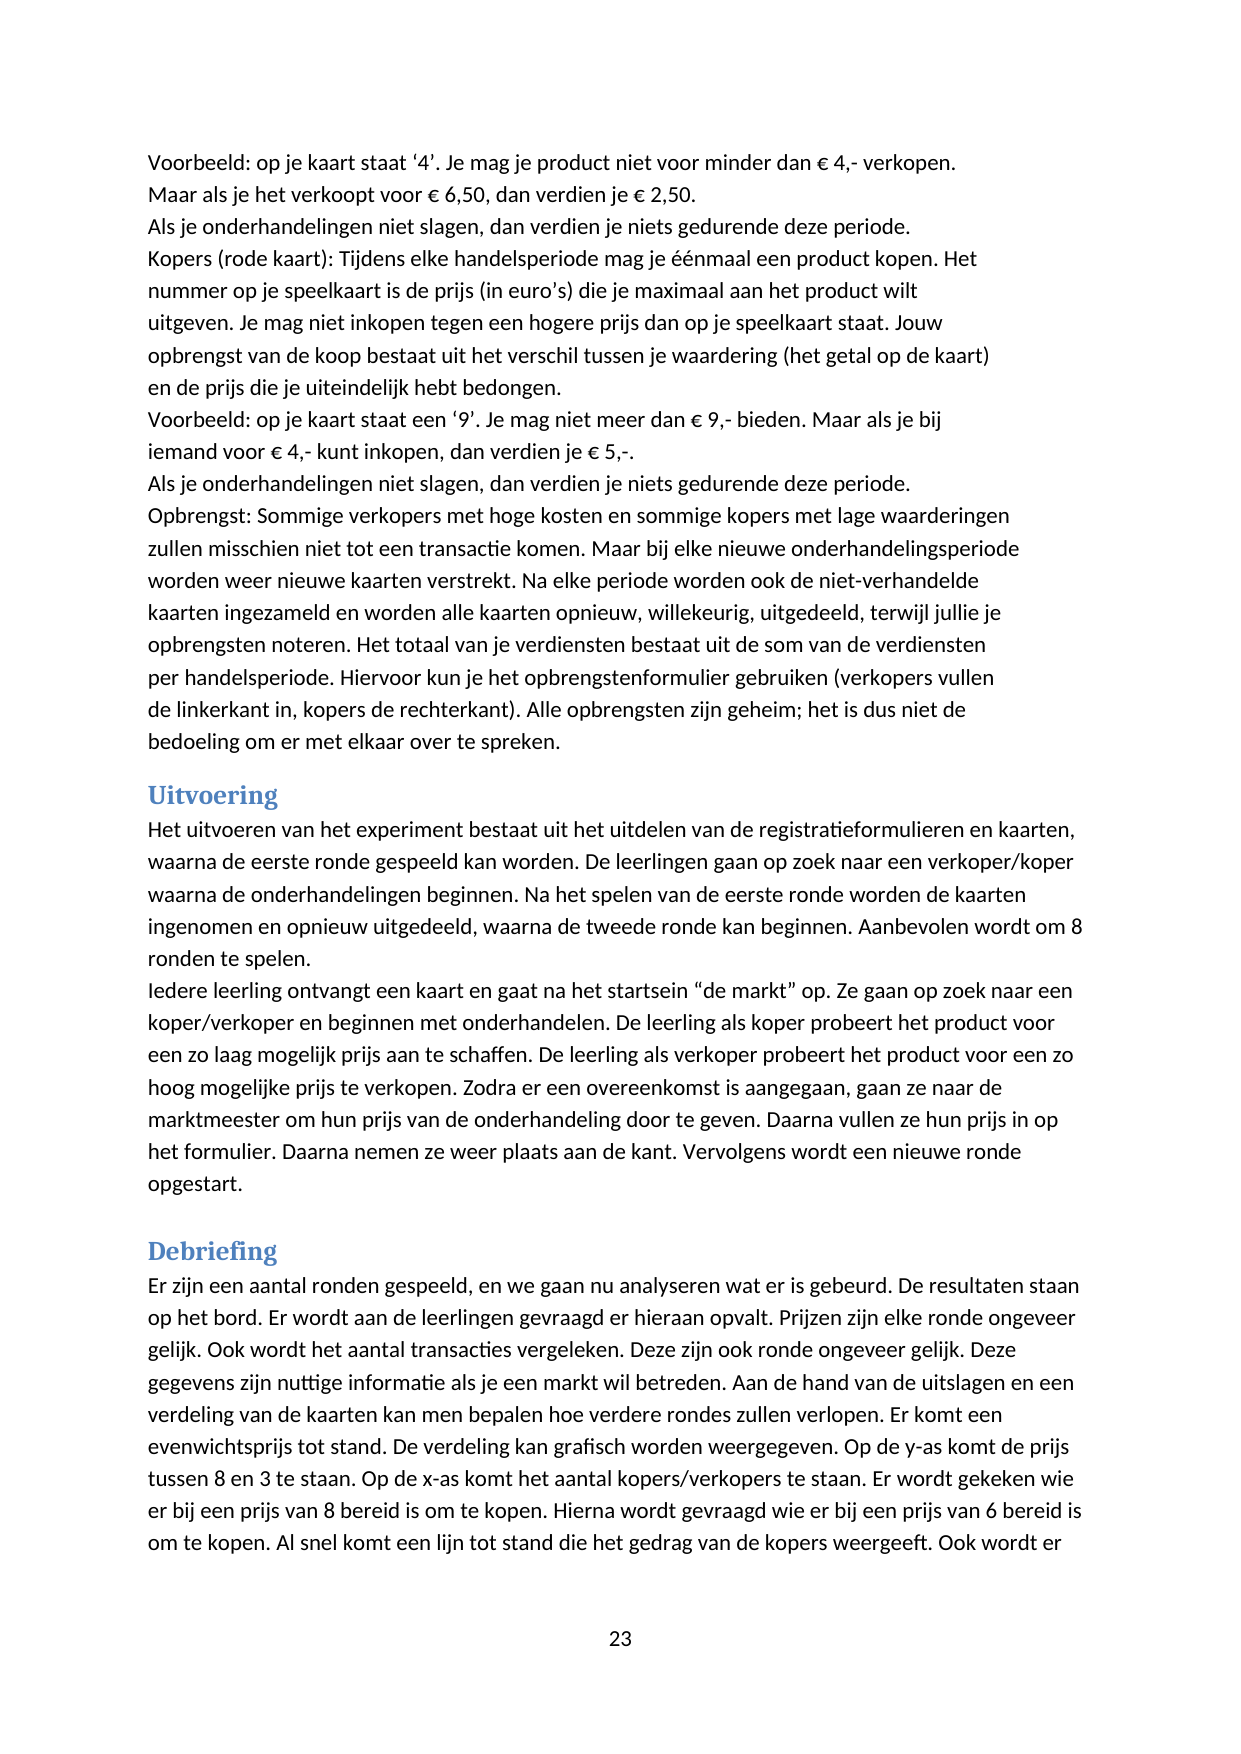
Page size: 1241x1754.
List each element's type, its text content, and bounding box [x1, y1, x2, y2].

text nummer op je speelkaart is de prijs (in euro’s) die je maximaal aan het product wilt [148, 276, 1093, 304]
text iemand voor € 4,- kunt inkopen, dan verdien je € 5,-. [148, 437, 1093, 465]
text Iedere leerling ontvangt een kaart en gaat na het startsein “de markt” op. Ze gaan op zoek naar een koper/verkoper en beginnen met onderhandelen. De leerling als koper probeert het product voor een zo laag mogelijk prijs aan te schaffen. De leerling als verkoper probeert het product voor een zo hoog mogelijke prijs te verkopen. Zodra er een overeenkomst is aangegaan, gaan ze naar de marktmeester om hun prijs van de onderhandeling door te geven. Daarna vullen ze hun prijs in op het formulier. Daarna nemen ze weer plaats aan de kant. Vervolgens wordt een nieuwe ronde opgestart. [148, 976, 1093, 1197]
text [148, 1236, 1093, 1557]
text en de prijs die je uiteindelijk hebt bedongen. [148, 373, 1093, 401]
text de linkerkant in, kopers de rechterkant). Alle opbrengsten zijn geheim; het is dus niet de [148, 695, 1093, 723]
text Als je onderhandelingen niet slagen, dan verdien je niets gedurende deze periode. [148, 212, 1093, 240]
text Als je onderhandelingen niet slagen, dan verdien je niets gedurende deze periode. [148, 469, 1093, 497]
text opbrengst van de koop bestaat uit het verschil tussen je waardering (het getal op de kaart) [148, 341, 1093, 369]
text per handelsperiode. Hiervoor kun je het opbrengstenformulier gebruiken (verkopers vullen [148, 663, 1093, 691]
text Voorbeeld: op je kaart staat een ‘9’. Je mag niet meer dan € 9,- bieden. Maar als je bij [148, 405, 1093, 433]
text bedoeling om er met elkaar over te spreken. [148, 727, 1093, 755]
text zullen misschien niet tot een transactie komen. Maar bij elke nieuwe onderhandelingsperiode [148, 534, 1093, 562]
text opbrengsten noteren. Het totaal van je verdiensten bestaat uit de som van de verdiensten [148, 630, 1093, 658]
text Uitvoering Het uitvoeren van het experiment bestaat uit het uitdelen van de registratieformulieren en kaarten, waarna de eerste ronde gespeeld kan worden. De leerlingen gaan op zoek naar een verkoper/koper waarna de onderhandelingen beginnen. Na het spelen van de eerste ronde worden de kaarten ingenomen en opnieuw uitgedeeld, waarna de tweede ronde kan beginnen. Aanbevolen wordt om 8 ronden te spelen. [148, 780, 1093, 972]
text Kopers (rode kaart): Tijdens elke handelsperiode mag je éénmaal een product kopen. Het [148, 244, 1093, 272]
text worden weer nieuwe kaarten verstrekt. Na elke periode worden ook de niet-verhandelde [148, 566, 1093, 594]
text Voorbeeld: op je kaart staat ‘4’. Je mag je product niet voor minder dan € 4,- verkopen. [148, 148, 1093, 176]
text Opbrengst: Sommige verkopers met hoge kosten en sommige kopers met lage waarderingen [148, 502, 1093, 530]
text Maar als je het verkoopt voor € 6,50, dan verdien je € 2,50. [148, 180, 1093, 208]
text kaarten ingezameld en worden alle kaarten opnieuw, willekeurig, uitgedeeld, terwijl jullie je [148, 598, 1093, 626]
text uitgeven. Je mag niet inkopen tegen een hogere prijs dan op je speelkaart staat. Jouw [148, 308, 1093, 337]
